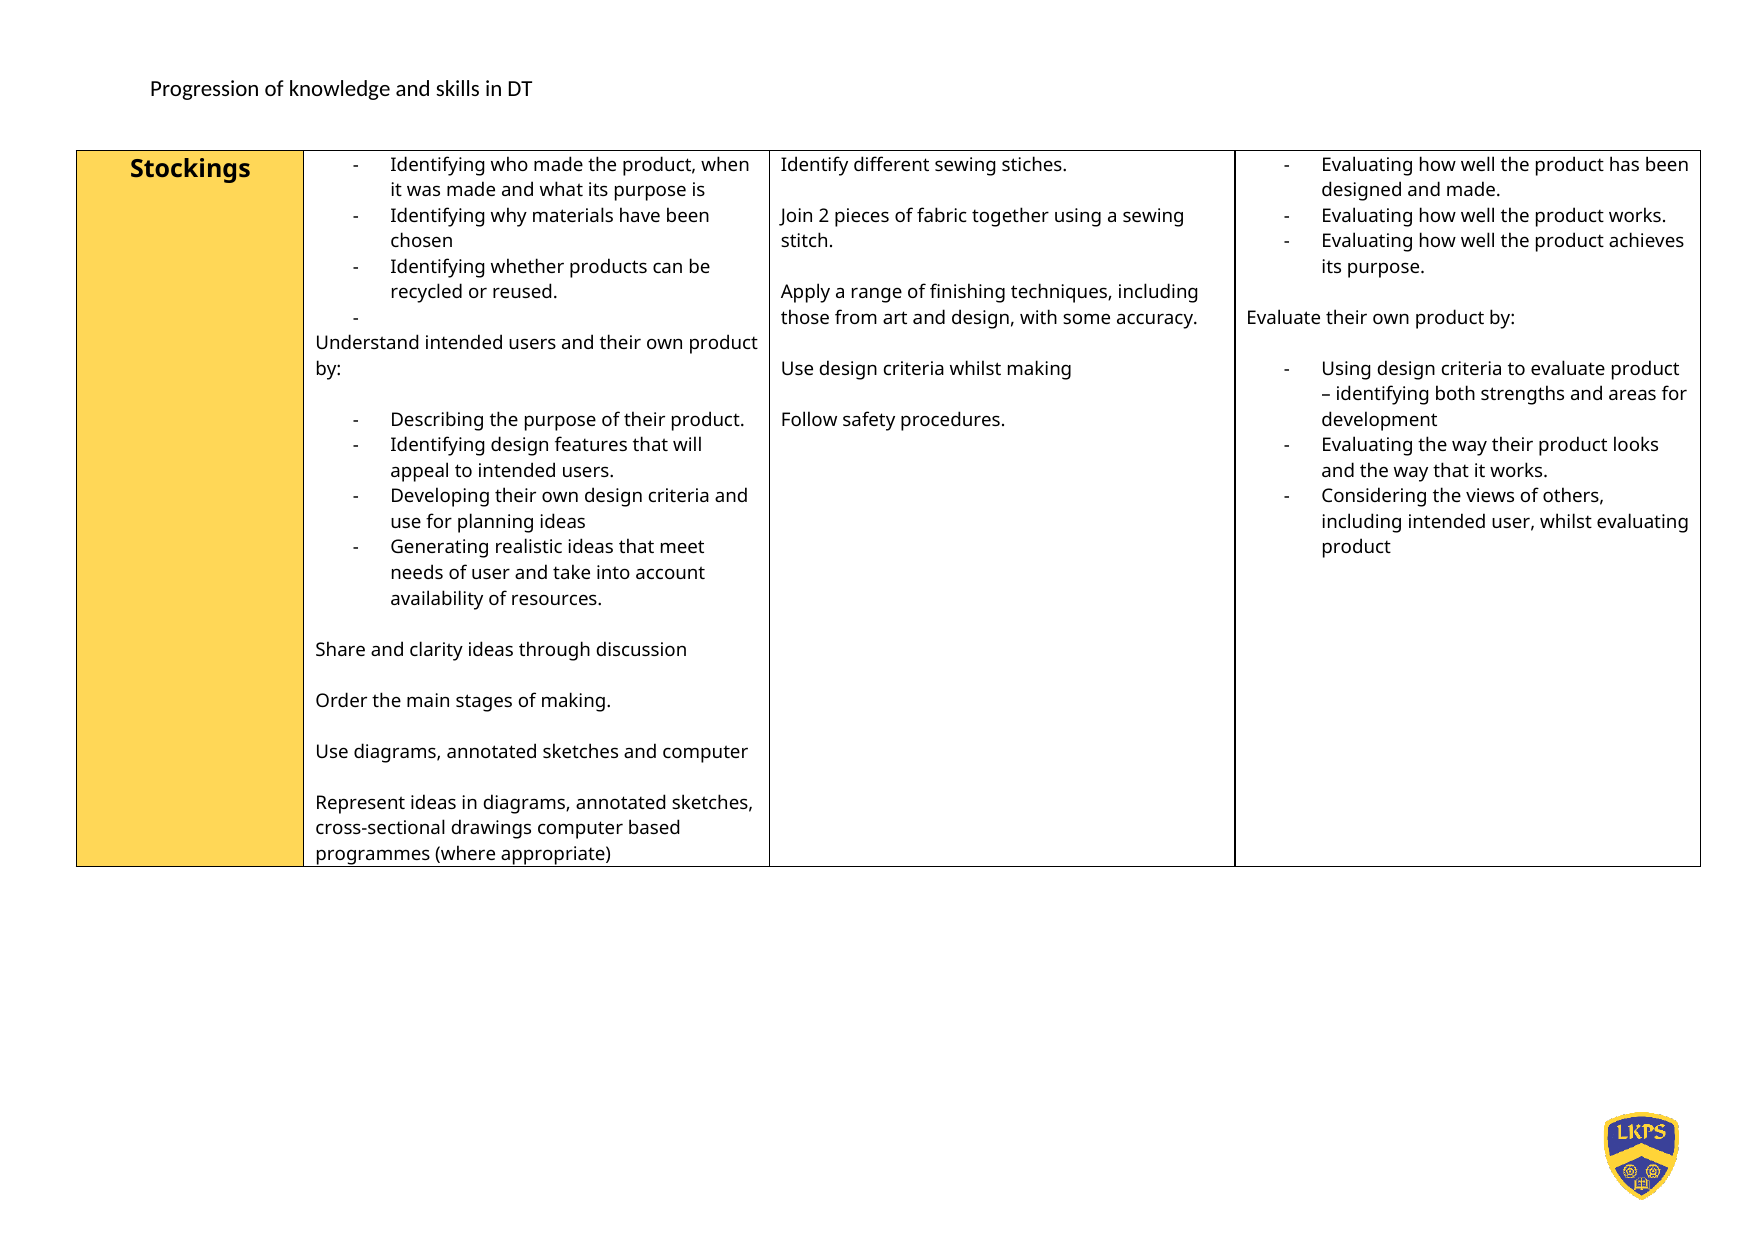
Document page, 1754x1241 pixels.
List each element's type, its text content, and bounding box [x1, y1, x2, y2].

picture [1603, 1112, 1679, 1200]
table_cell Seasonal Stockings [77, 151, 303, 866]
